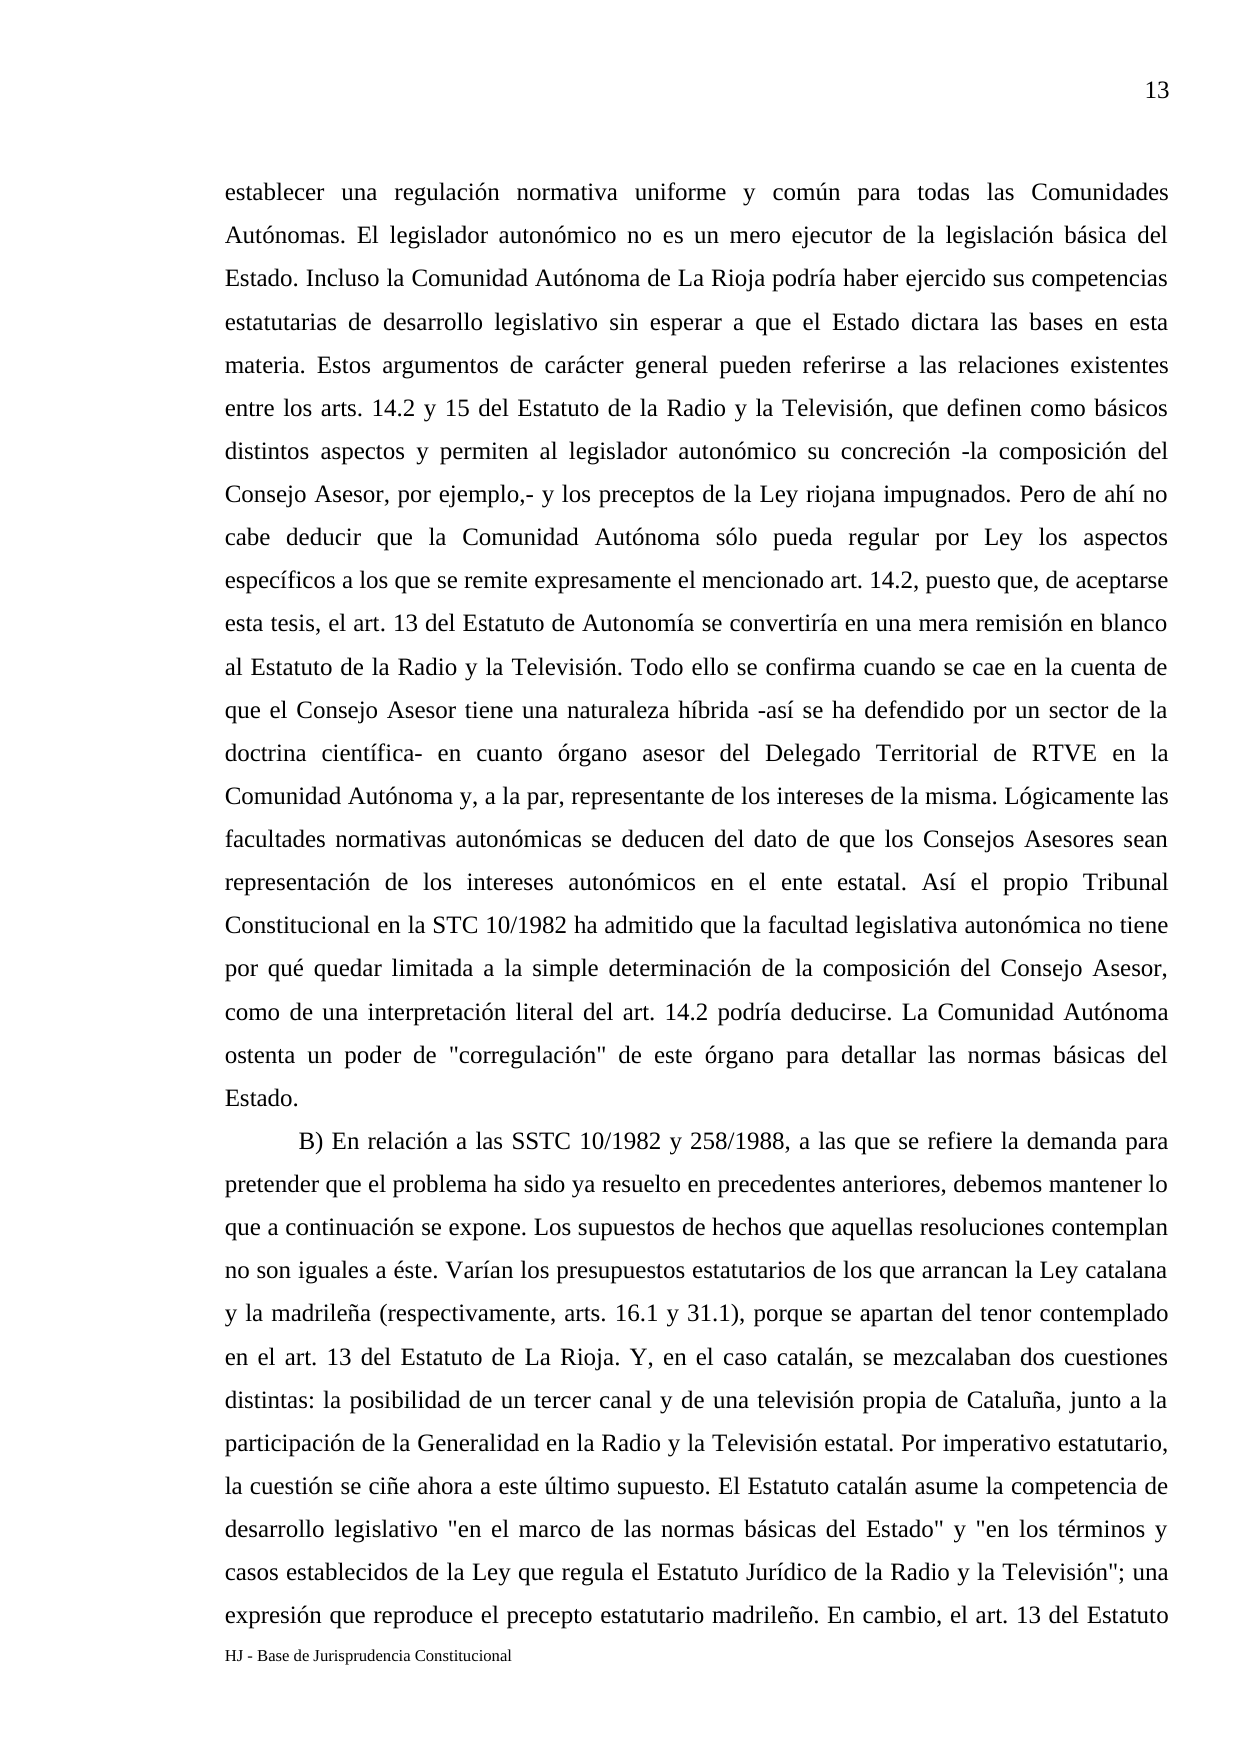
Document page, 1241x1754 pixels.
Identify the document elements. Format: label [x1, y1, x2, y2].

text [224, 1126, 1169, 1629]
text [224, 177, 1169, 1112]
